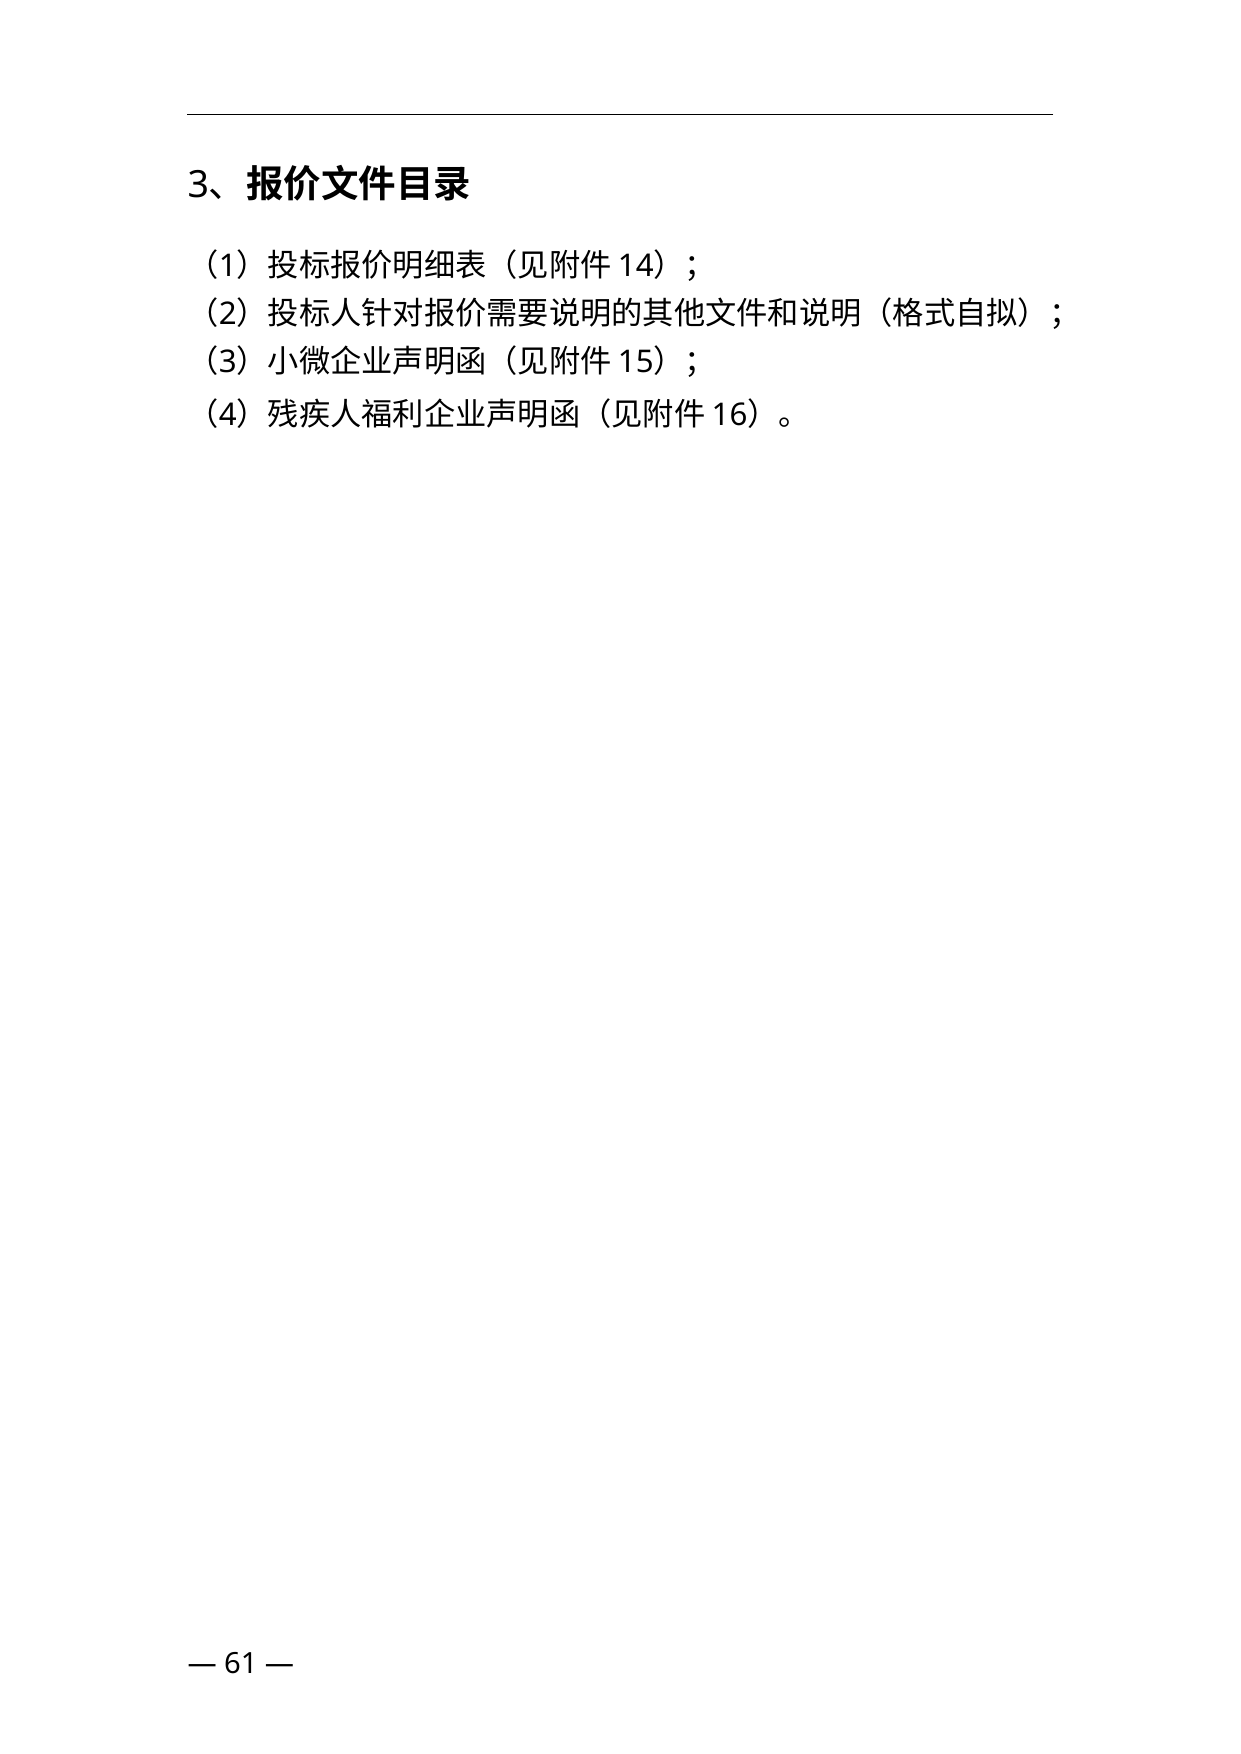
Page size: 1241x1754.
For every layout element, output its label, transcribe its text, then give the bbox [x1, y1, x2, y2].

text 3、报价文件目录 [187, 153, 1053, 208]
text （2）投标人针对报价需要说明的其他文件和说明（格式自拟）； [187, 286, 1053, 334]
text （4）残疾人福利企业声明函（见附件16）。 [187, 387, 1053, 435]
text （1）投标报价明细表（见附件14）； [187, 238, 1053, 286]
text （3）小微企业声明函（见附件15）； [187, 334, 1053, 382]
